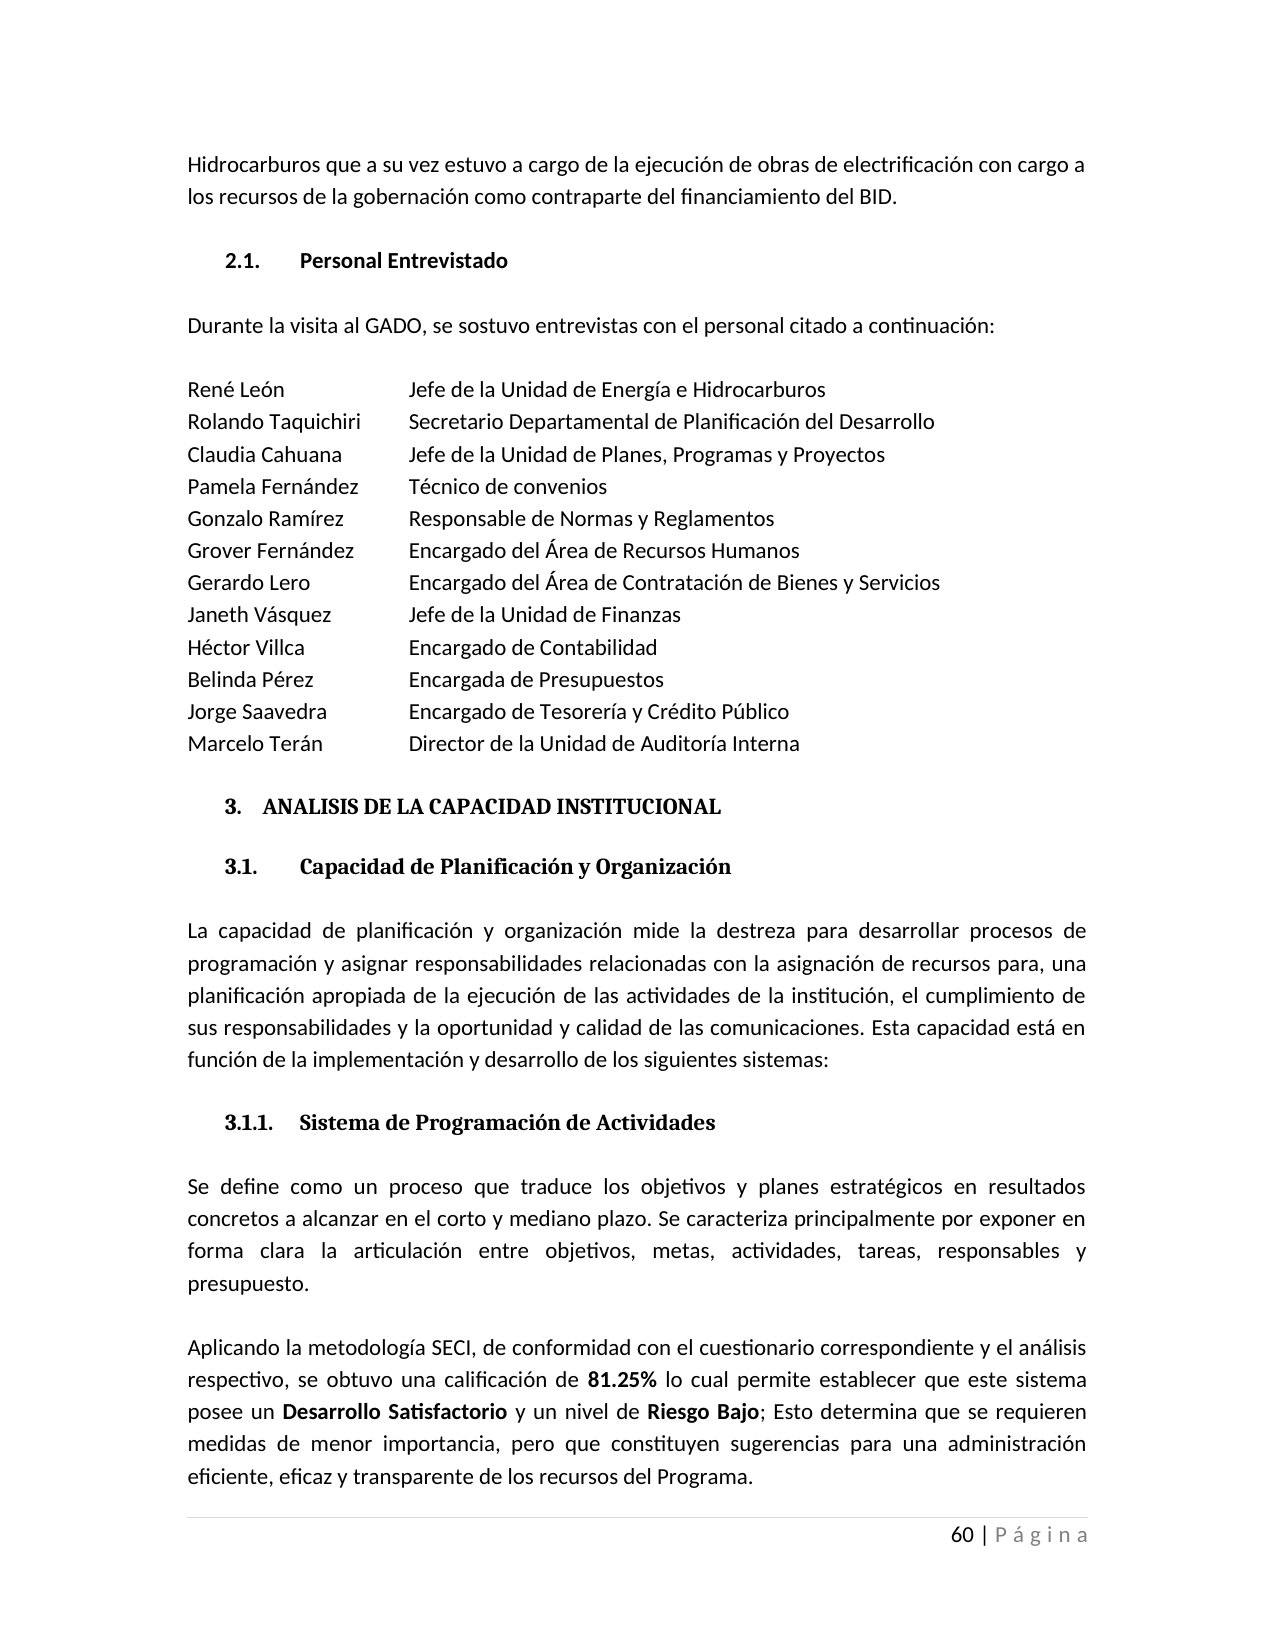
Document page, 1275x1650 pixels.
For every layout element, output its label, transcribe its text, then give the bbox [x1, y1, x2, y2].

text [187, 150, 1088, 210]
text Grover Fernández Encargado del Área de Recursos Humanos [187, 536, 1088, 564]
text La capacidad de planificación y organización mide la destreza para desarrollar procesos de programación y asignar responsabilidades relacionadas con la asignación de recursos para, una planificación apropiada de la ejecución de las actividades de la institución, el cumplimiento de sus responsabilidades y la oportunidad y calidad de las comunicaciones. Esta capacidad está en función de la implementación y desarrollo de los siguientes sistemas: [187, 917, 1088, 1073]
list Sistema de Programación de Actividades [225, 1110, 1088, 1136]
text Gerardo Lero Encargado del Área de Contratación de Bienes y Servicios [187, 568, 1088, 596]
text Durante la visita al GADO, se sostuvo entrevistas con el personal citado a continuación: [187, 311, 1088, 339]
list ANALISIS DE LA CAPACIDAD INSTITUCIONAL [225, 794, 1088, 820]
text Jorge Saavedra Encargado de Tesorería y Crédito Público [187, 697, 1088, 725]
text Claudia Cahuana Jefe de la Unidad de Planes, Programas y Proyectos [187, 440, 1088, 468]
text Aplicando la metodología SECI, de conformidad con el cuestionario correspondiente y el análisis respectivo, se obtuvo una calificación de 81.25% lo cual permite establecer que este sistema posee un Desarrollo Satisfactorio y un nivel de Riesgo Bajo; Esto determina que se requieren medidas de menor importancia, pero que constituyen sugerencias para una administración eficiente, eficaz y transparente de los recursos del Programa. [187, 1333, 1088, 1490]
text Rolando Taquichiri Secretario Departamental de Planificación del Desarrollo [187, 407, 1088, 436]
list Personal Entrevistado [225, 247, 1088, 274]
text Marcelo Terán Director de la Unidad de Auditoría Interna [187, 729, 1088, 757]
text Belinda Pérez Encargada de Presupuestos [187, 665, 1088, 693]
text Héctor Villca Encargado de Contabilidad [187, 633, 1088, 661]
text Janeth Vásquez Jefe de la Unidad de Finanzas [187, 601, 1088, 629]
text Se define como un proceso que traduce los objetivos y planes estratégicos en resultados concretos a alcanzar en el corto y mediano plazo. Se caracteriza principalmente por exponer en forma clara la articulación entre objetivos, metas, actividades, tareas, responsables y presupuesto. [187, 1172, 1088, 1297]
text René León Jefe de la Unidad de Energía e Hidrocarburos [187, 375, 1088, 403]
list Capacidad de Planificación y Organización [225, 854, 1088, 881]
text Pamela Fernández Técnico de convenios [187, 472, 1088, 500]
text Gonzalo Ramírez Responsable de Normas y Reglamentos [187, 504, 1088, 532]
